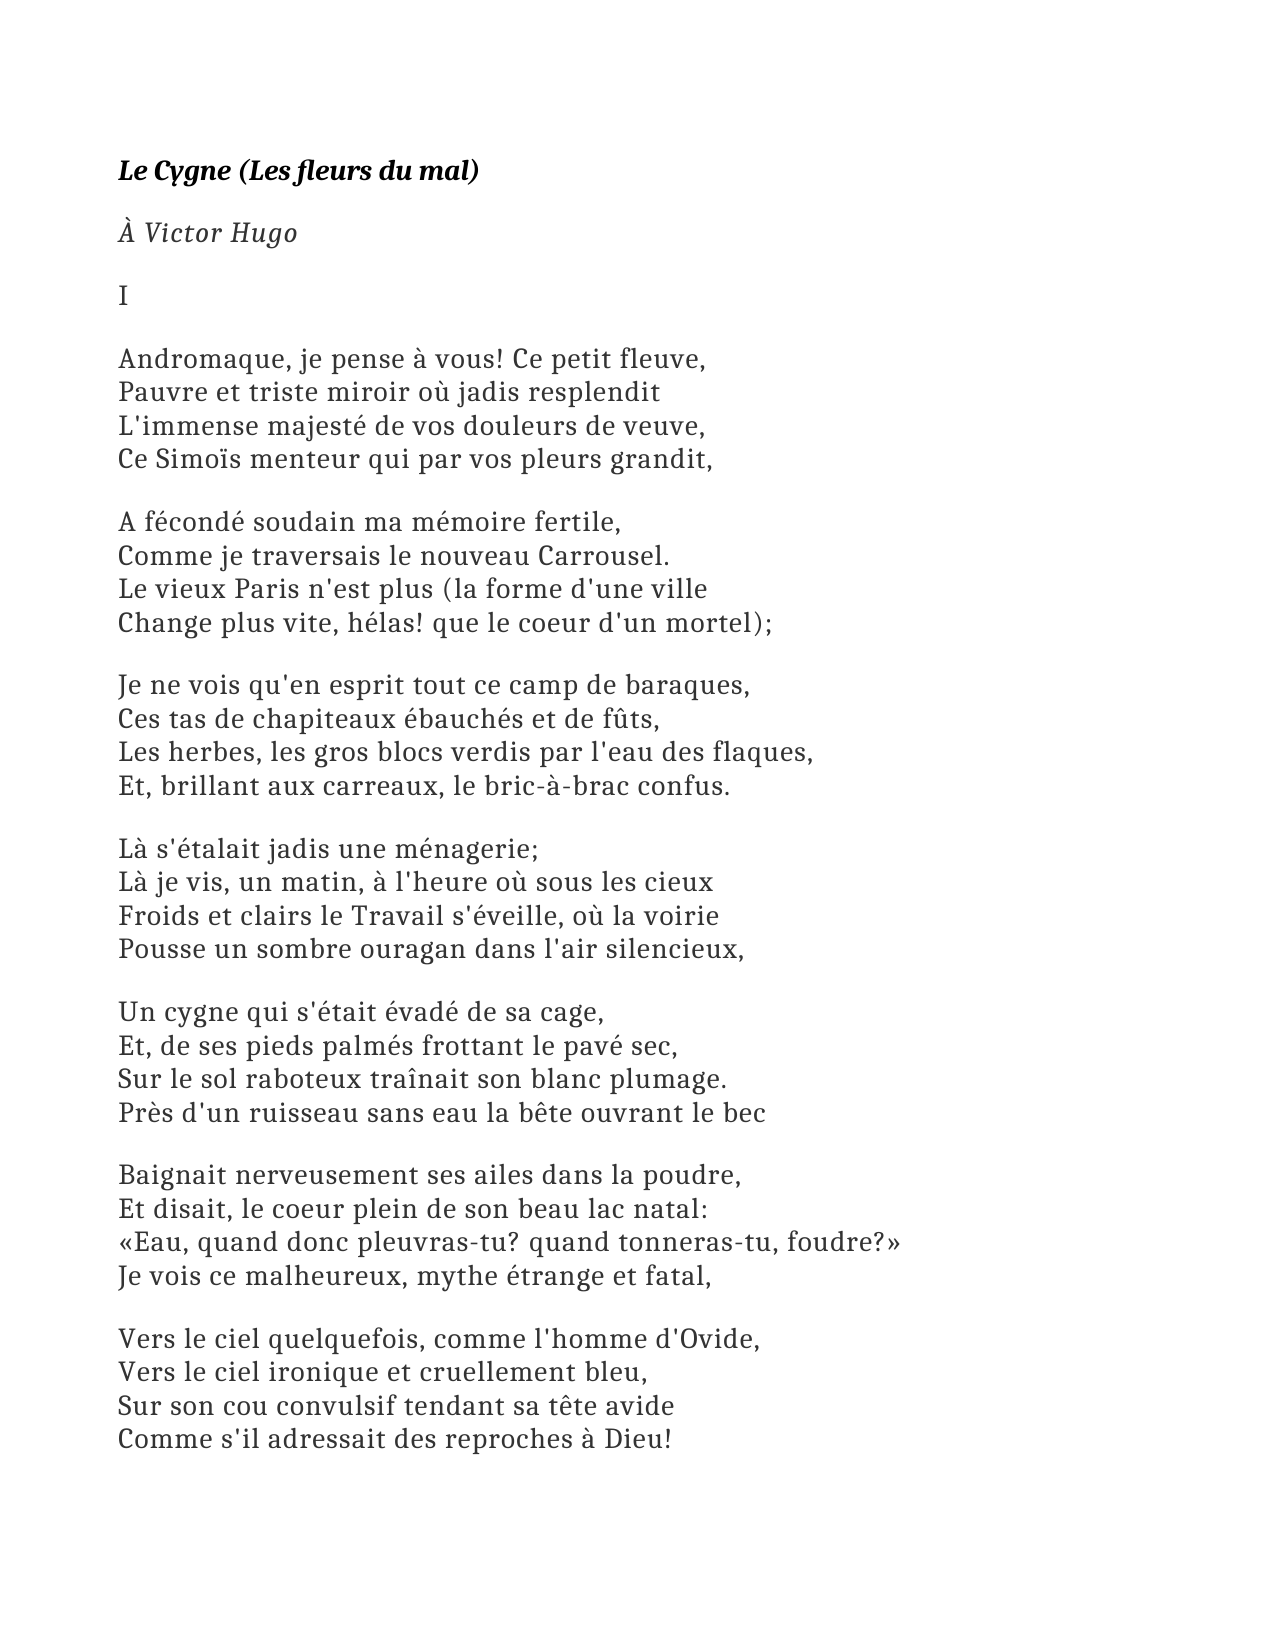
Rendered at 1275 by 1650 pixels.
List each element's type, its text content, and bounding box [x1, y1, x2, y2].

text Andromaque, je pense à vous! Ce petit fleuve, Pauvre et triste miroir où jadis resplendit L'immense majesté de vos douleurs de veuve, Ce Simoïs menteur qui par vos pleurs grandit, [118, 342, 1157, 476]
text A fécondé soudain ma mémoire fertile, Comme je traversais le nouveau Carrousel. Le vieux Paris n'est plus (la forme d'une ville Change plus vite, hélas! que le coeur d'un mortel); [118, 505, 1157, 639]
text Là s'étalait jadis une ménagerie; Là je vis, un matin, à l'heure où sous les cieux Froids et clairs le Travail s'éveille, où la voirie Pousse un sombre ouragan dans l'air silencieux, [118, 832, 1157, 966]
text À Victor Hugo [118, 216, 1157, 250]
text I [118, 279, 1157, 313]
text Un cygne qui s'était évadé de sa cage, Et, de ses pieds palmés frottant le pavé sec, Sur le sol raboteux traînait son blanc plumage. Près d'un ruisseau sans eau la bête ouvrant le bec [118, 995, 1157, 1129]
text Le Cygne (Les fleurs du mal) [118, 148, 1157, 187]
text Baignait nerveusement ses ailes dans la poudre, Et disait, le coeur plein de son beau lac natal: «Eau, quand donc pleuvras-tu? quand tonneras-tu, foudre?» Je vois ce malheureux, mythe étrange et fatal, [118, 1158, 1157, 1293]
text Vers le ciel quelquefois, comme l'homme d'Ovide, Vers le ciel ironique et cruellement bleu, Sur son cou convulsif tendant sa tête avide Comme s'il adressait des reproches à Dieu! [118, 1322, 1157, 1456]
text Je ne vois qu'en esprit tout ce camp de baraques, Ces tas de chapiteaux ébauchés et de fûts, Les herbes, les gros blocs verdis par l'eau des flaques, Et, brillant aux carreaux, le bric-à-brac confus. [118, 668, 1157, 803]
